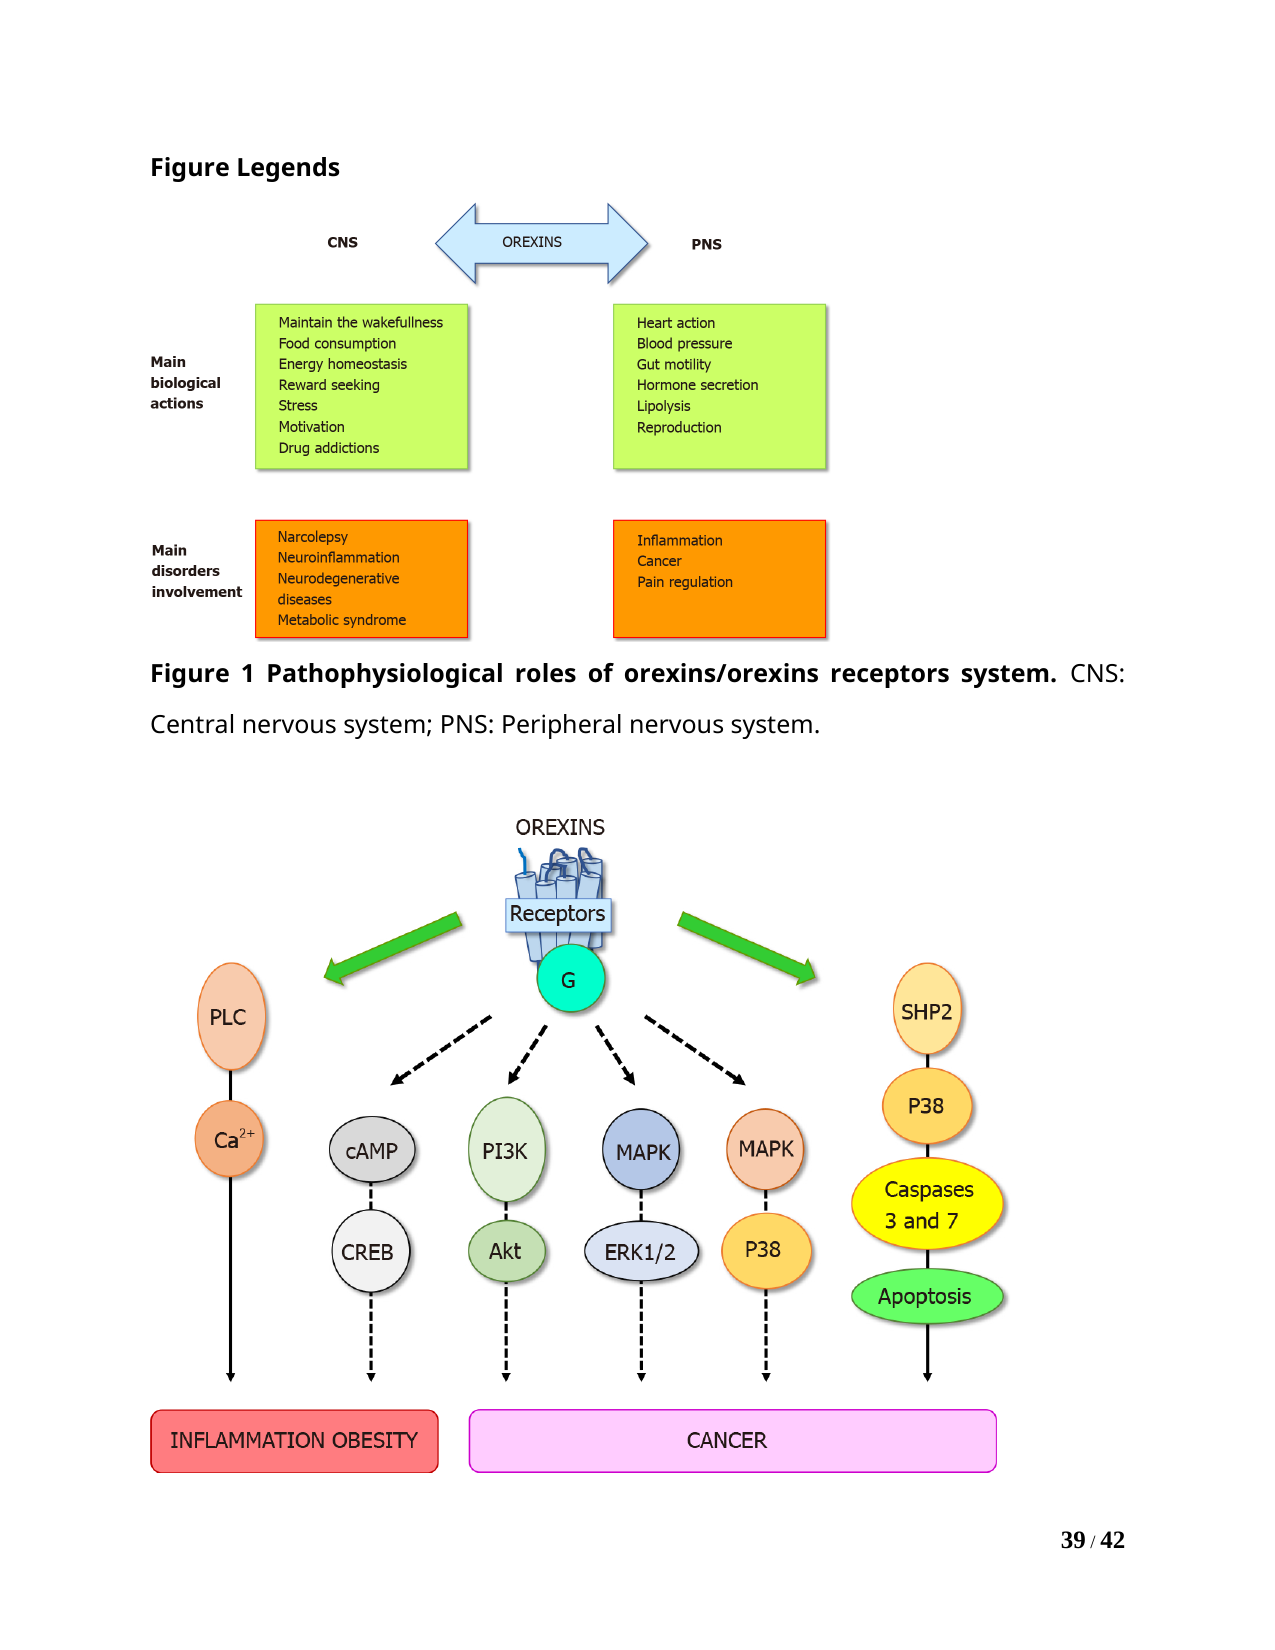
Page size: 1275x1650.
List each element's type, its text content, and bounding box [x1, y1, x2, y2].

picture [150, 201, 831, 642]
text Figure Legends [150, 150, 1125, 184]
text Figure 1 Pathophysiological roles of orexins/orexins receptors system. CNS: Central nervous system; PNS: Peripheral nervous system. [150, 656, 1125, 741]
